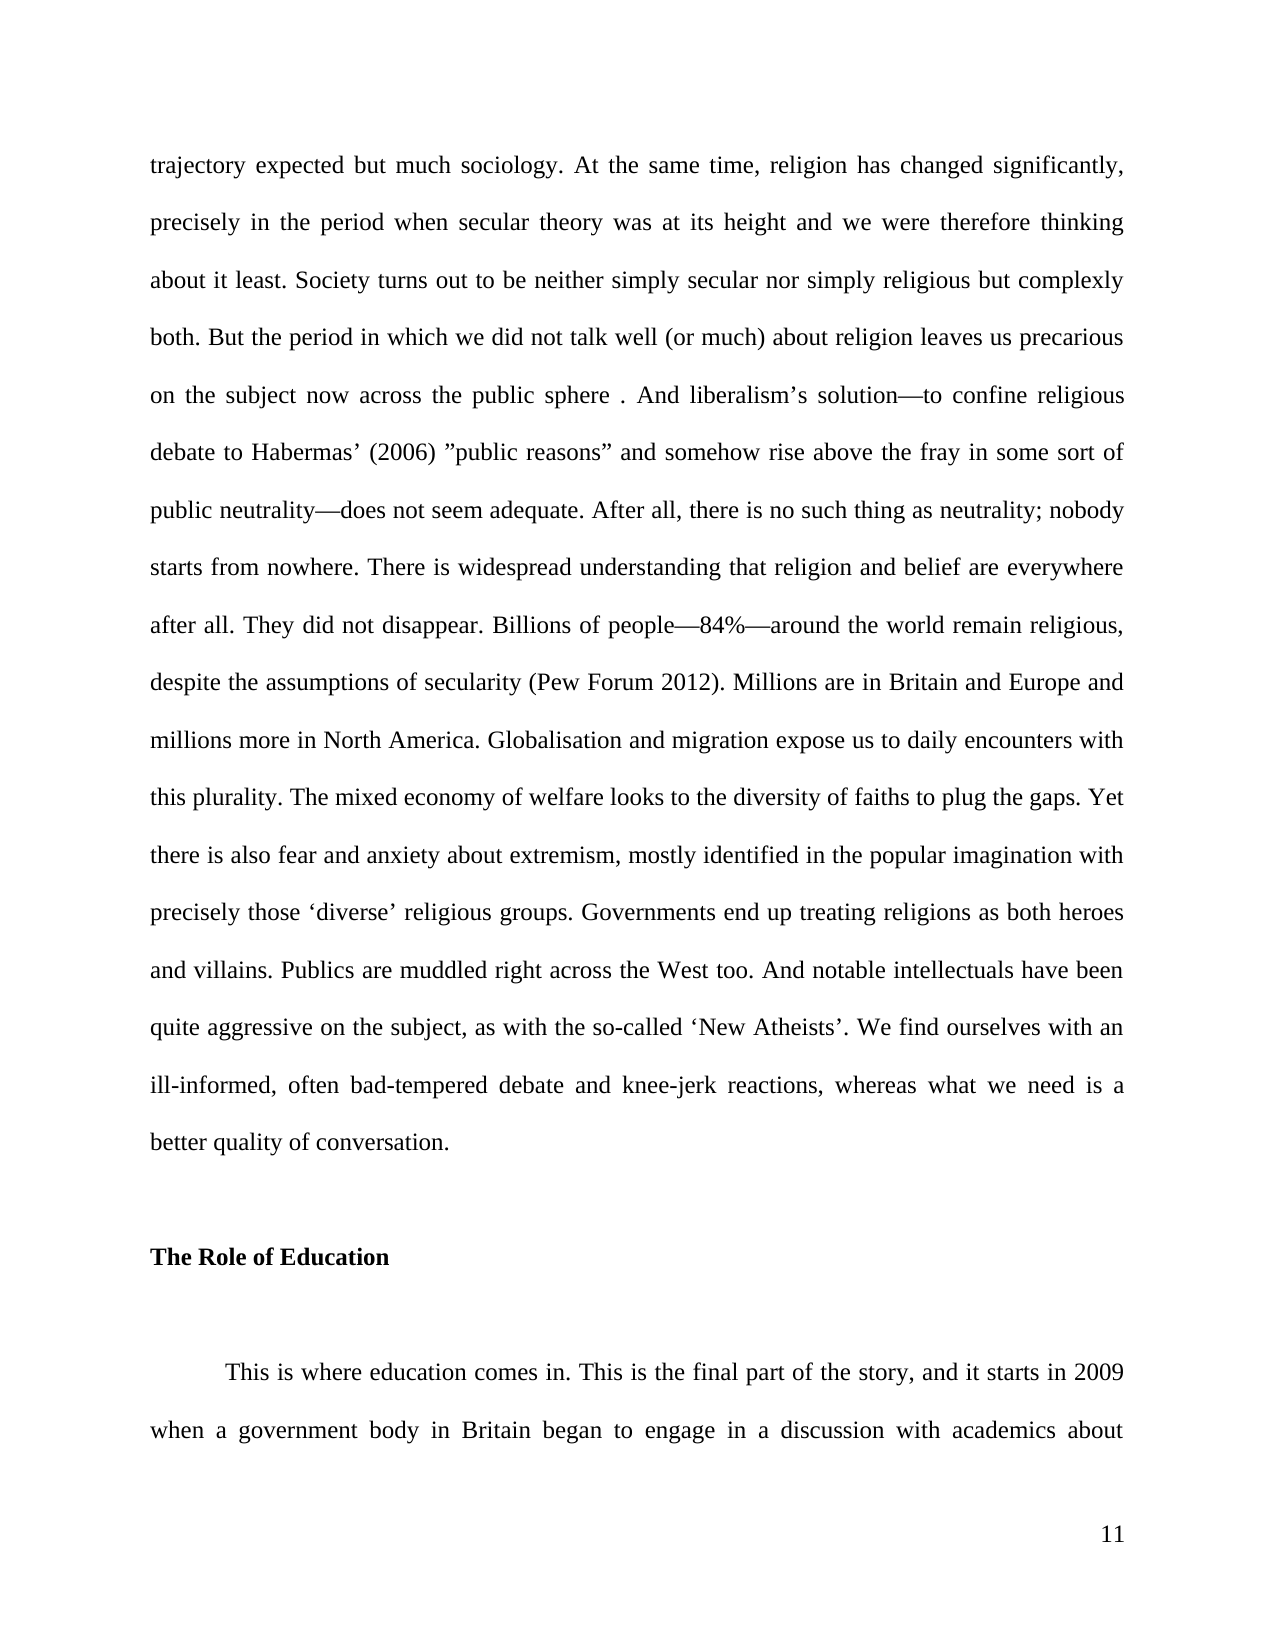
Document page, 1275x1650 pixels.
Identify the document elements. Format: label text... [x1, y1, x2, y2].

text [150, 1357, 1125, 1444]
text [150, 150, 1125, 1156]
text The Role of Education [150, 1242, 1125, 1271]
